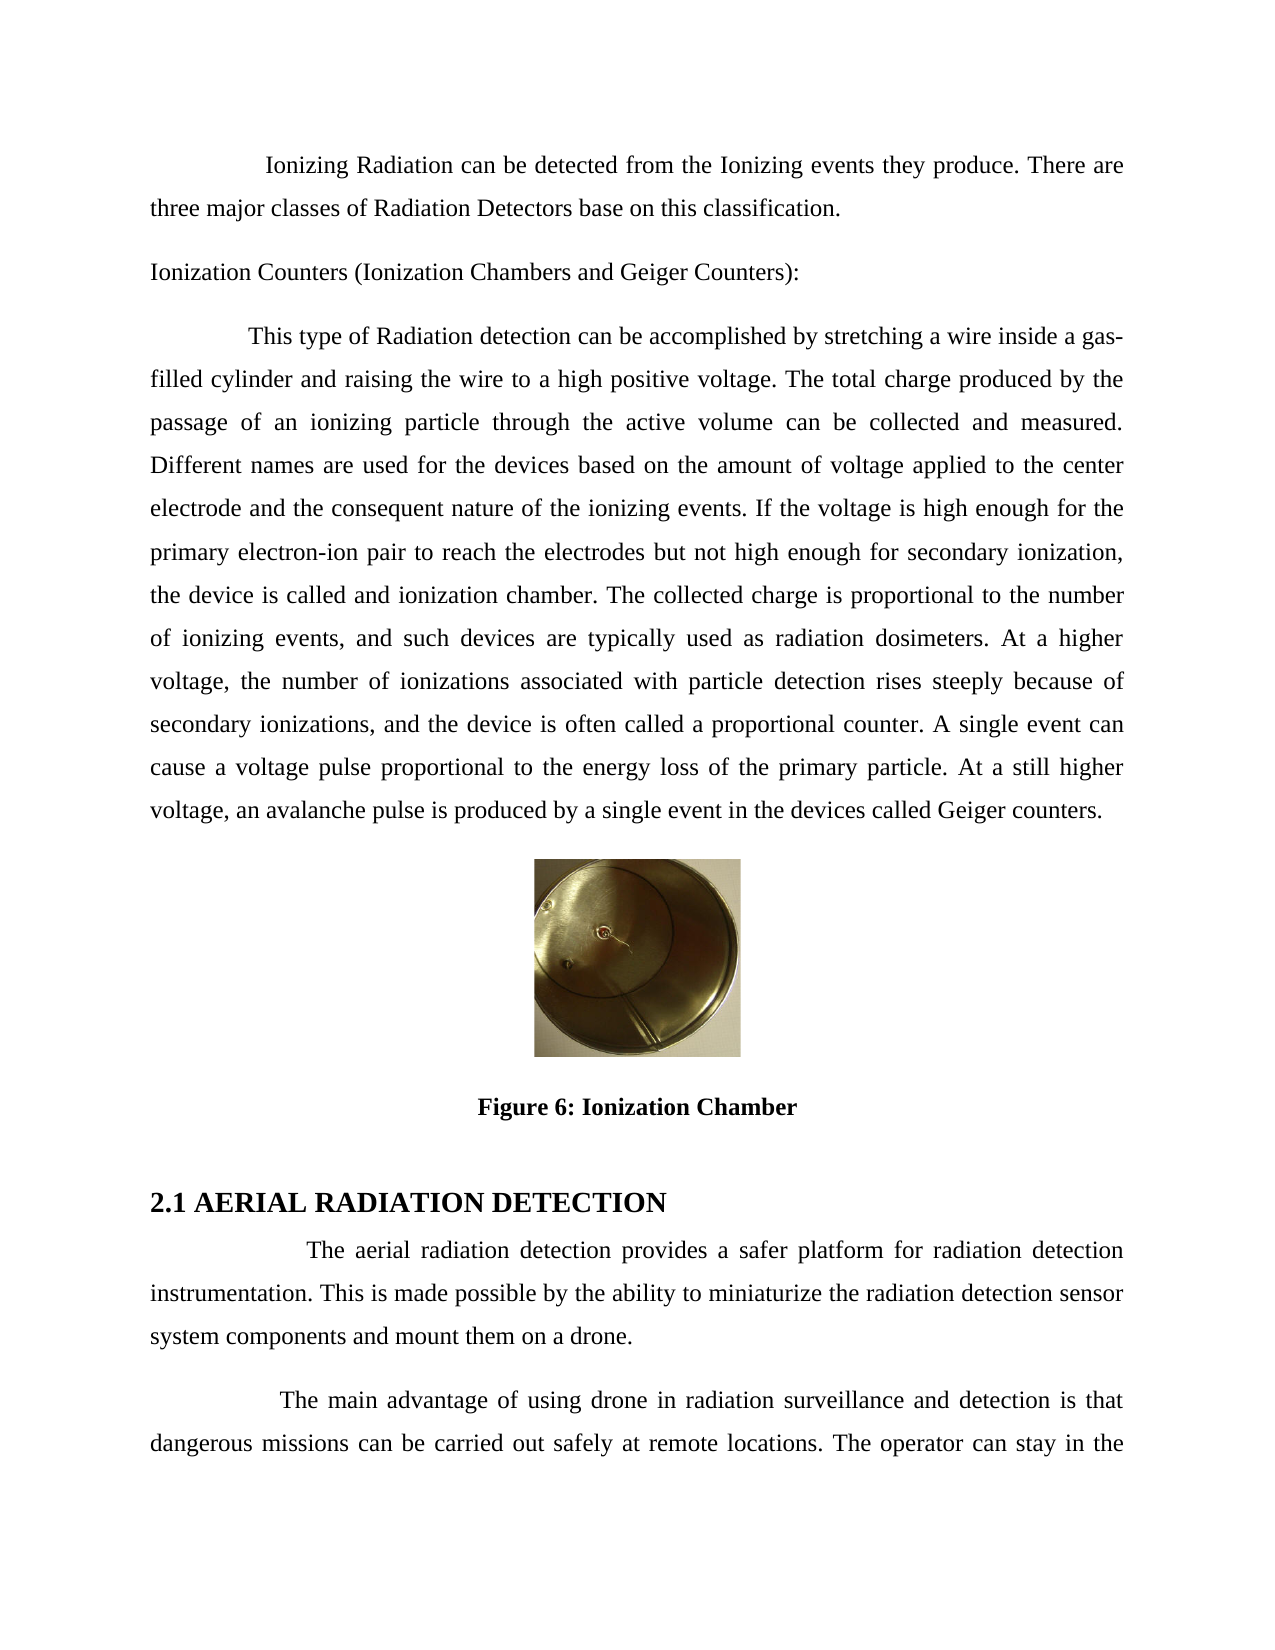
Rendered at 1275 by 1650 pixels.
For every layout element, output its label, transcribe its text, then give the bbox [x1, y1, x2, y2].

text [150, 1385, 1125, 1457]
picture [534, 859, 741, 1057]
text The aerial radiation detection provides a safer platform for radiation detection instrumentation. This is made possible by the ability to miniaturize the radiation detection sensor system components and mount them on a drone. [150, 1235, 1125, 1350]
text Figure 6: Ionization Chamber [150, 1092, 1125, 1120]
subtitle 2.1 AERIAL RADIATION DETECTION [150, 1185, 1125, 1218]
text This type of Radiation detection can be accomplished by stretching a wire inside a gas-filled cylinder and raising the wire to a high positive voltage. The total charge produced by the passage of an ionizing particle through the active volume can be collected and measured. Different names are used for the devices based on the amount of voltage applied to the center electrode and the consequent nature of the ionizing events. If the voltage is high enough for the primary electron-ion pair to reach the electrodes but not high enough for secondary ionization, the device is called and ionization chamber. The collected charge is proportional to the number of ionizing events, and such devices are typically used as radiation dosimeters. At a higher voltage, the number of ionizations associated with particle detection rises steeply because of secondary ionizations, and the device is often called a proportional counter. A single event can cause a voltage pulse proportional to the energy loss of the primary particle. At a still higher voltage, an avalanche pulse is produced by a single event in the devices called Geiger counters. [150, 321, 1125, 824]
text Ionization Counters (Ionization Chambers and Geiger Counters): [150, 257, 1125, 286]
text Ionizing Radiation can be detected from the Ionizing events they produce. There are three major classes of Radiation Detectors base on this classification. [150, 150, 1125, 222]
